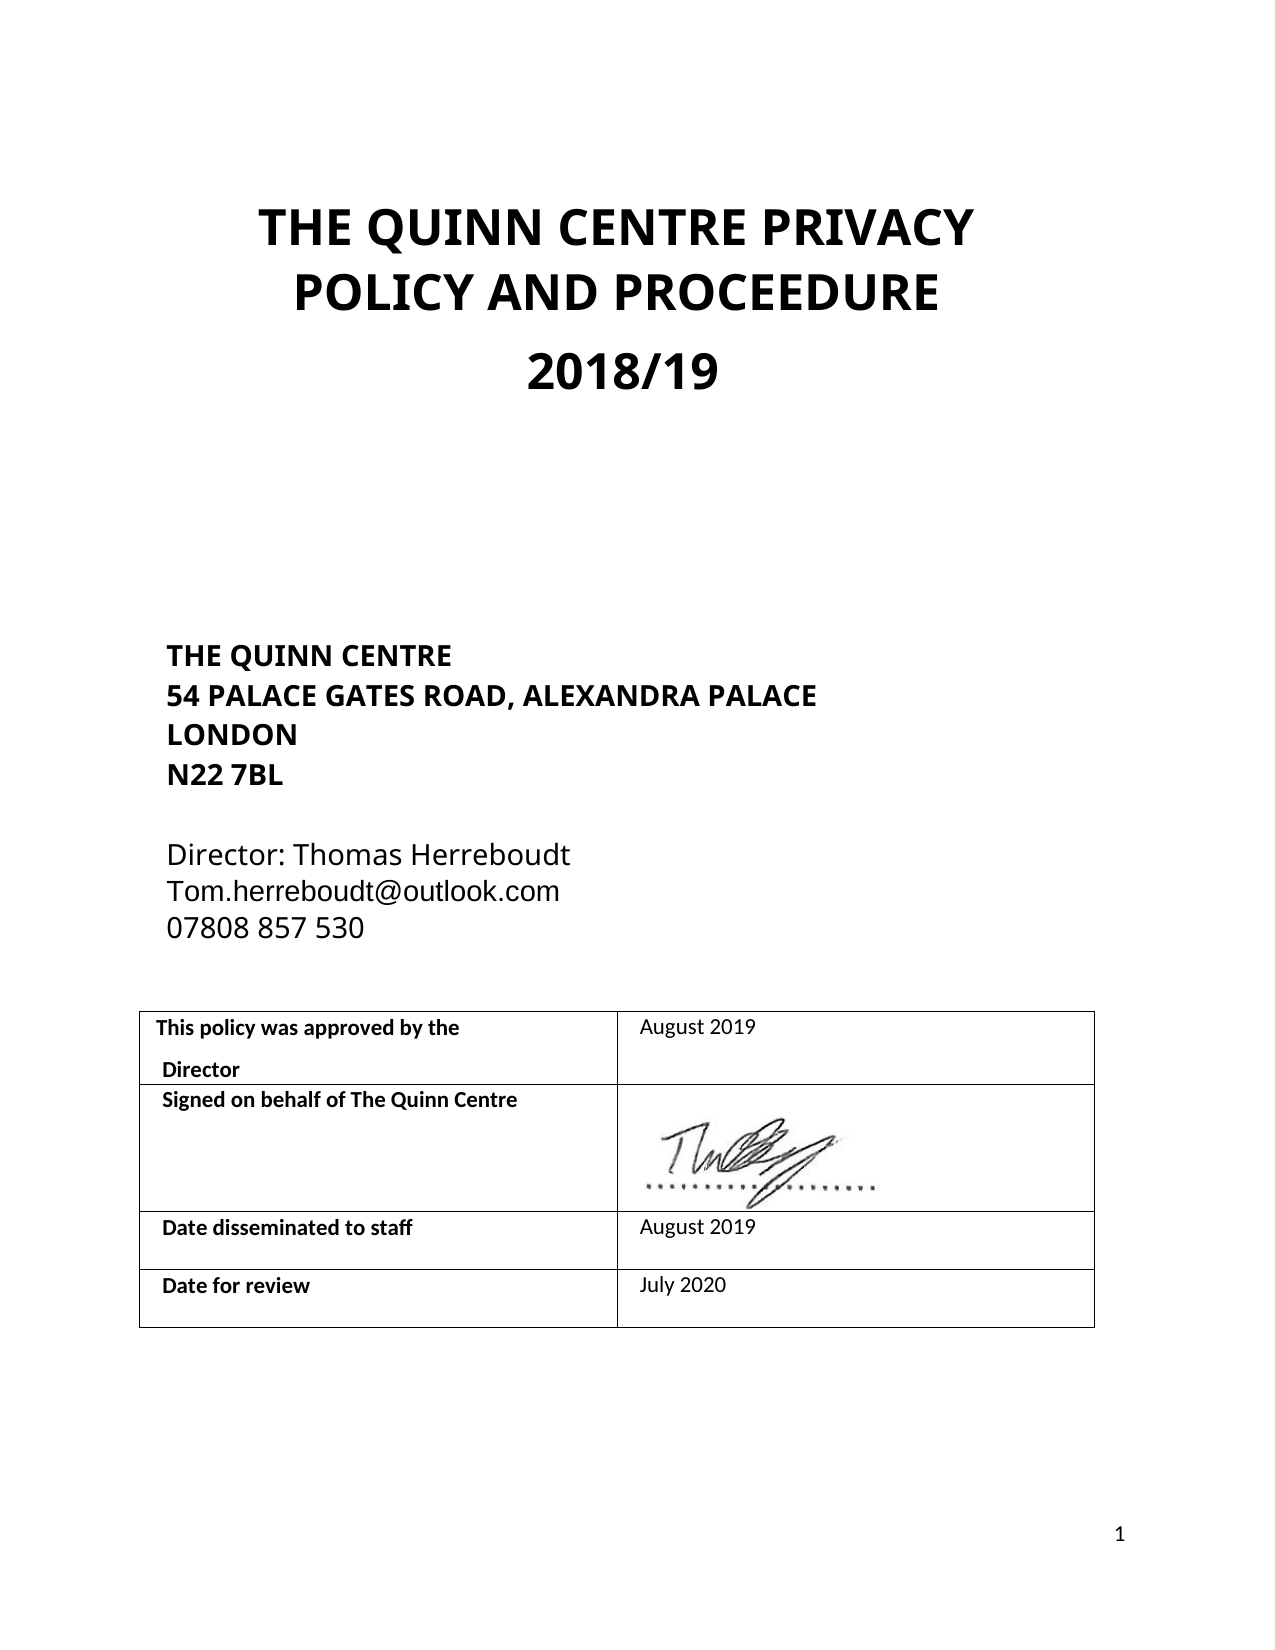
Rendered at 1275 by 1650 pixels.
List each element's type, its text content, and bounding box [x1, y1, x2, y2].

text 54 PALACE GATES ROAD, ALEXANDRA PALACE [166, 675, 1057, 715]
table_header August 2019 [618, 1012, 1094, 1083]
text 2018/19 [203, 336, 1029, 403]
text Tom.herreboudt@outlook.com [166, 874, 1135, 907]
table_cell August 2019 [618, 1212, 1094, 1269]
text LONDON [166, 715, 1057, 754]
table_header This policy was approved by the Director [140, 1012, 617, 1083]
table_cell [618, 1085, 1094, 1211]
table_cell July 2020 [618, 1270, 1094, 1327]
text 07808 857 530 [166, 907, 1135, 947]
text N22 7BL [166, 754, 1057, 794]
table_cell Signed on behalf of The Quinn Centre [140, 1085, 617, 1211]
text THE QUINN CENTRE [166, 635, 1135, 675]
table_cell Date for review [140, 1270, 617, 1327]
text THE QUINN CENTRE PRIVACY POLICY AND PROCEEDURE [203, 192, 1029, 325]
table_cell Date disseminated to staff [140, 1212, 617, 1269]
text Director: Thomas Herreboudt [166, 834, 1135, 873]
